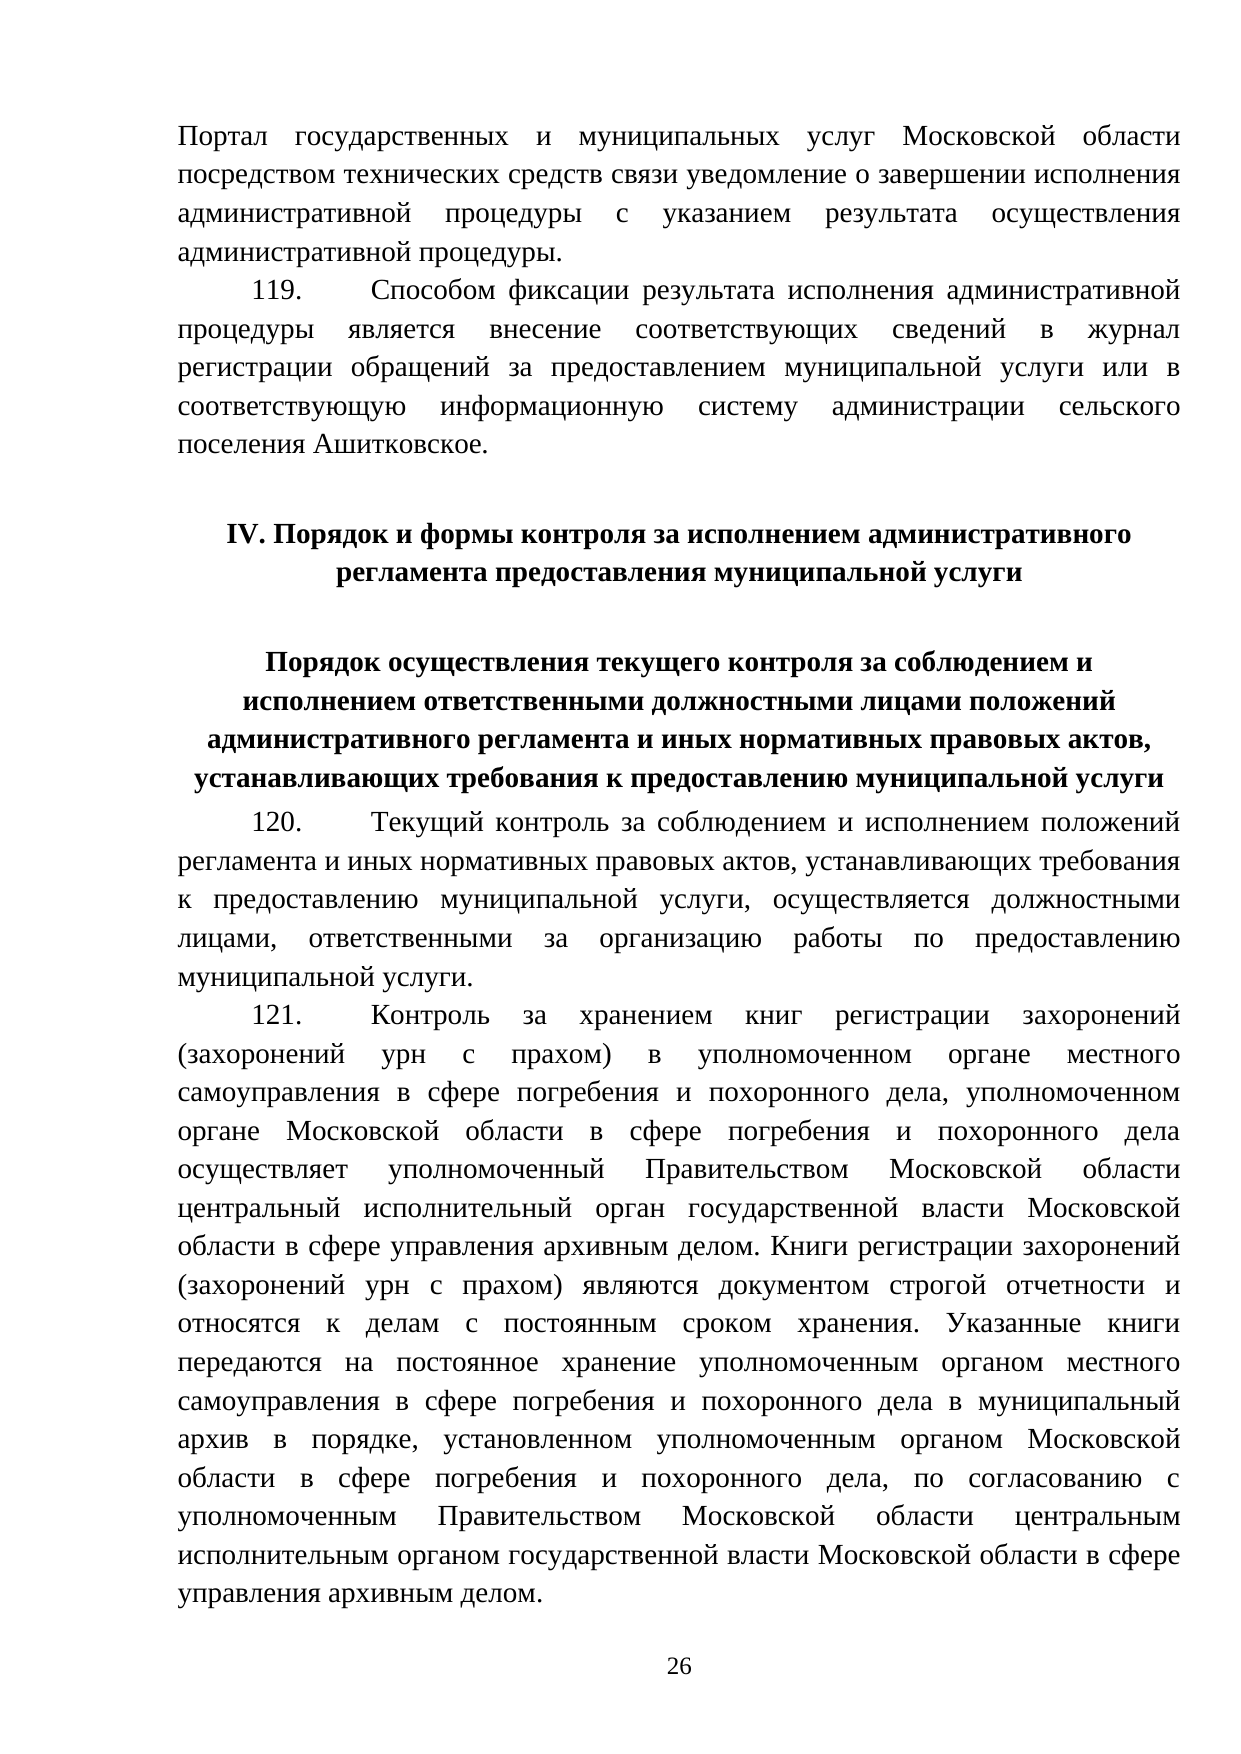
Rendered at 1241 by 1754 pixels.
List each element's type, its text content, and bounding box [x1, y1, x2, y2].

text IV. Порядок и формы контроля за исполнением административного регламента предоставления муниципальной услуги [177, 516, 1181, 588]
list Контроль за хранением книг регистрации захоронений (захоронений урн с прахом) в уполномоченном органе местного самоуправления в сфере погребения и похоронного дела, уполномоченном органе Московской области в сфере погребения и похоронного дела осуществляет уполномоченный Правительством Московской области центральный исполнительный орган государственной власти Московской области в сфере управления архивным делом. Книги регистрации захоронений (захоронений урн с прахом) являются документом строгой отчетности и относятся к делам с постоянным сроком хранения. Указанные книги передаются на постоянное хранение уполномоченным органом местного самоуправления в сфере погребения и похоронного дела в муниципальный архив в порядке, установленном уполномоченным органом Московской области в сфере погребения и похоронного дела, по согласованию с уполномоченным Правительством Московской области центральным исполнительным органом государственной власти Московской области в сфере управления архивным делом. [177, 997, 1181, 1609]
text Порядок осуществления текущего контроля за соблюдением и исполнением ответственными должностными лицами положений административного регламента и иных нормативных правовых актов, устанавливающих требования к предоставлению муниципальной услуги [177, 644, 1181, 793]
list Способом фиксации результата исполнения административной процедуры является внесение соответствующих сведений в журнал регистрации обращений за предоставлением муниципальной услуги или в соответствующую информационную систему администрации сельского поселения Ашитковское. [177, 272, 1181, 460]
list Текущий контроль за соблюдением и исполнением положений регламента и иных нормативных правовых актов, устанавливающих требования к предоставлению муниципальной услуги, осуществляется должностными лицами, ответственными за организацию работы по предоставлению муниципальной услуги. [177, 804, 1181, 992]
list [177, 118, 1181, 267]
